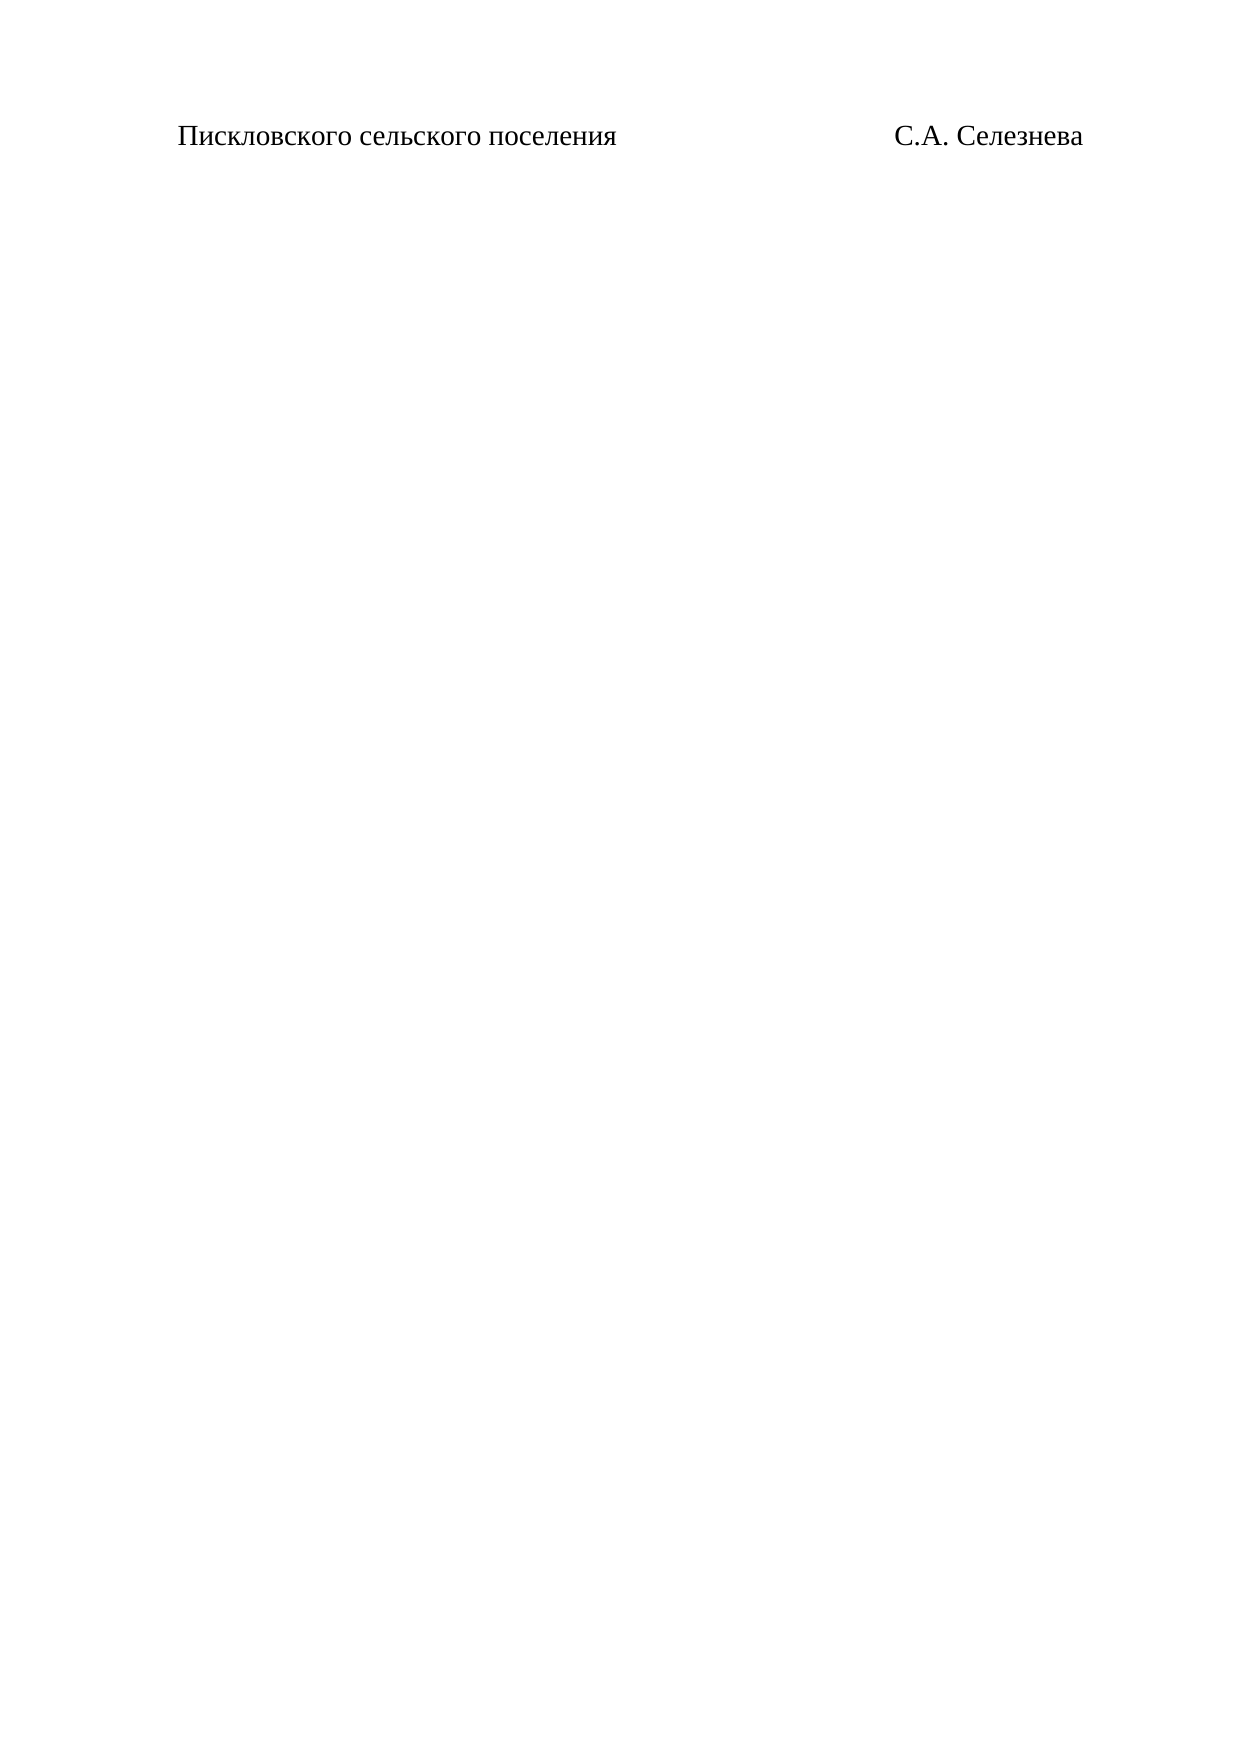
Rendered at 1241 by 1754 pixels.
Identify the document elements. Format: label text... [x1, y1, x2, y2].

text Пискловского сельского поселения С.А. Селезнева [177, 118, 1152, 152]
